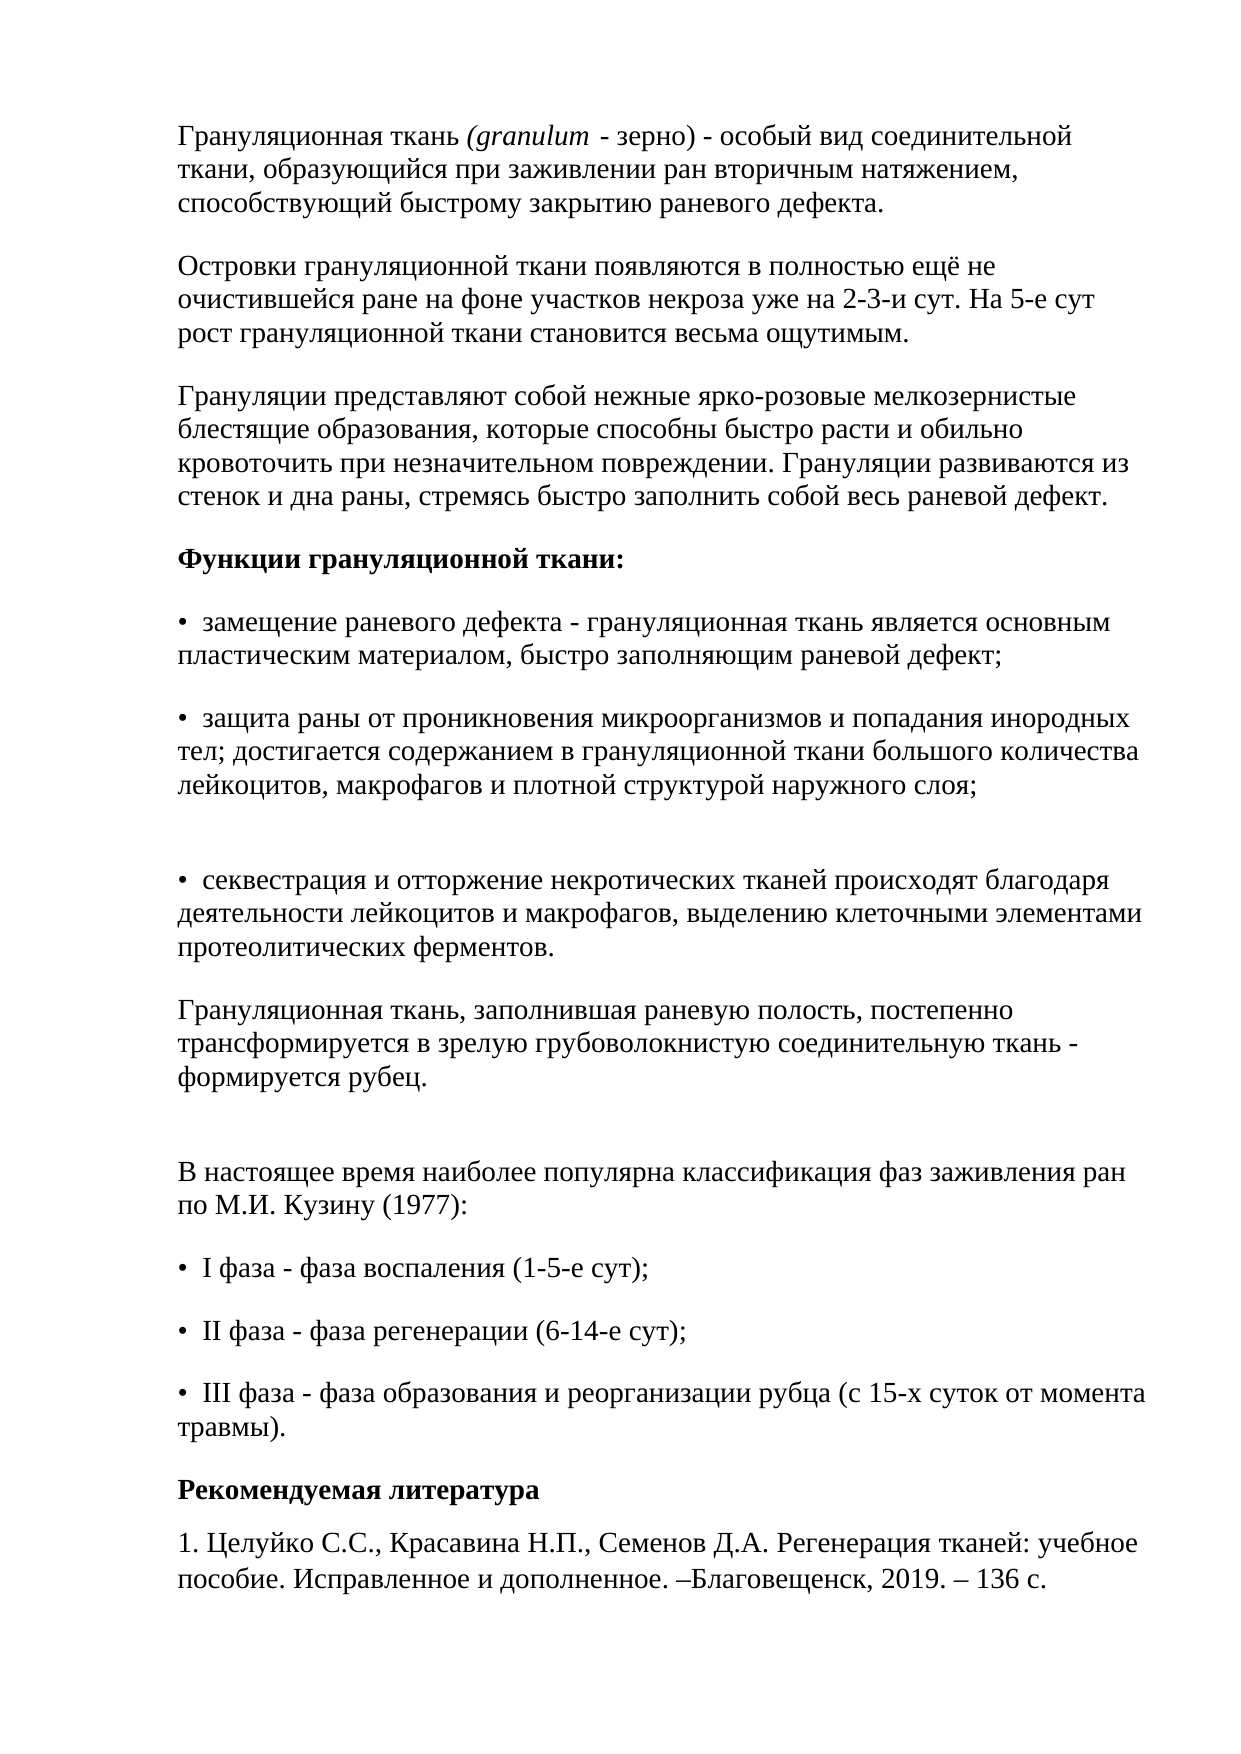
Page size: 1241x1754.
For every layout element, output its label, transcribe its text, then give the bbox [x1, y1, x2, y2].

text • I фаза - фаза воспаления (1-5-е сут); [177, 1250, 1152, 1284]
text • III фаза - фаза образования и реорганизации рубца (с 15-х суток от момента травмы). [177, 1376, 1152, 1443]
text • II фаза - фаза регенерации (6-14-е сут); [177, 1313, 1152, 1346]
text • замещение раневого дефекта - грануляционная ткань является основным пластическим материалом, быстро заполняющим раневой дефект; [177, 604, 1152, 671]
text Островки грануляционной ткани появляются в полностью ещё не очистившейся ране на фоне участков некроза уже на 2-3-и сут. На 5-е сут рост грануляционной ткани становится весьма ощутимым. [177, 248, 1152, 348]
text Грануляции представляют собой нежные ярко-розовые мелкозернистые блестящие образования, которые способны быстро расти и обильно кровоточить при незначительном повреждении. Грануляции развиваются из стенок и дна раны, стремясь быстро заполнить собой весь раневой дефект. [177, 378, 1152, 512]
text • секвестрация и отторжение некротических тканей происходят благодаря деятельности лейкоцитов и макрофагов, выделению клеточными элементами протеолитических ферментов. [177, 862, 1152, 963]
text Функции грануляционной ткани: [177, 541, 1152, 574]
text Грануляционная ткань, заполнившая раневую полость, постепенно трансформируется в зрелую грубоволокнистую соединительную ткань - формируется рубец. [177, 992, 1152, 1092]
text Грануляционная ткань (granulum - зерно) - особый вид соединительной ткани, образующийся при заживлении ран вторичным натяжением, способствующий быстрому закрытию раневого дефекта. [177, 118, 1152, 219]
text Рекомендуемая литература [177, 1472, 1152, 1505]
text 1. Целуйко С.С., Красавина Н.П., Семенов Д.А. Регенерация тканей: учебное пособие. Исправленное и дополненное. –Благовещенск, 2019. – 136 с. [177, 1525, 1152, 1594]
text • защита раны от проникновения микроорганизмов и попадания инородных тел; достигается содержанием в грануляционной ткани большого количества лейкоцитов, макрофагов и плотной структурой наружного слоя; [177, 700, 1152, 801]
text В настоящее время наиболее популярна классификация фаз заживления ран по М.И. Кузину (1977): [177, 1154, 1152, 1221]
